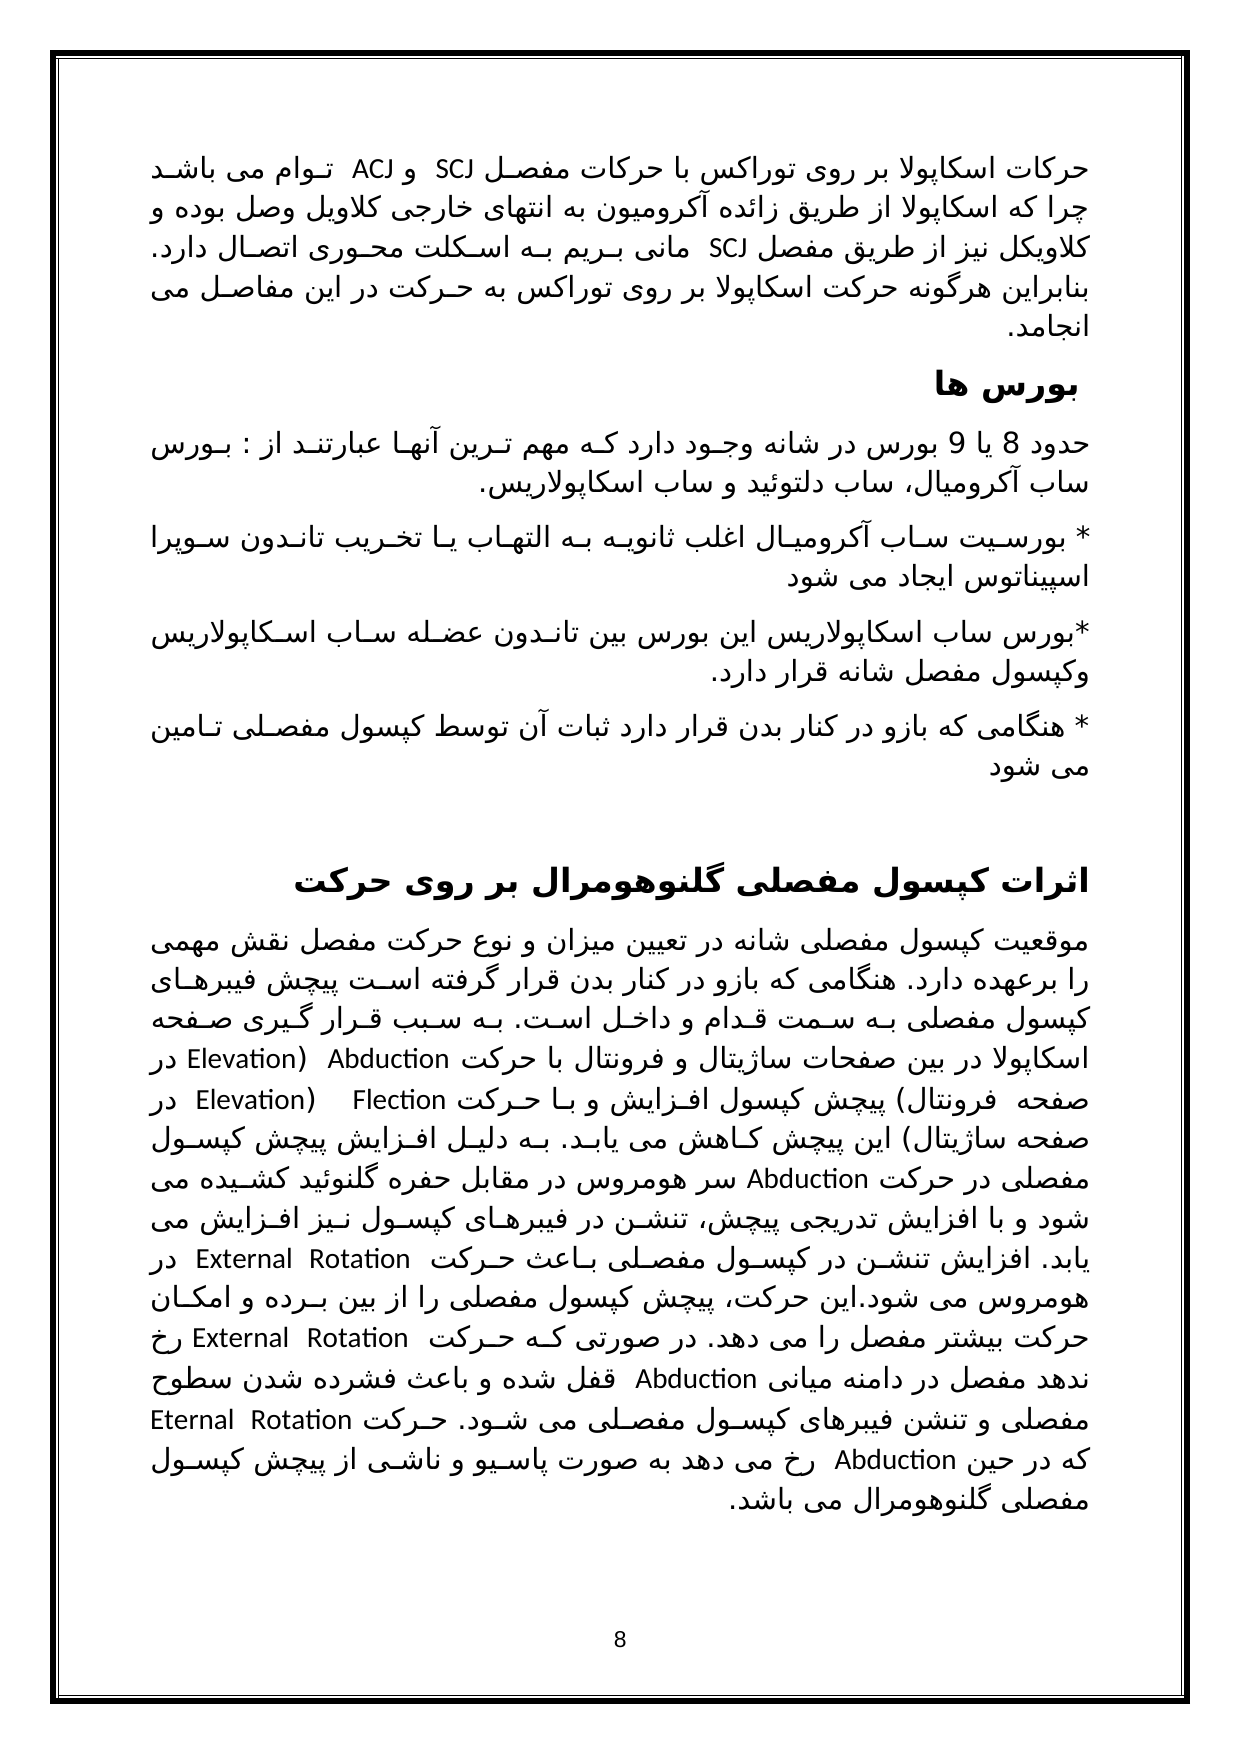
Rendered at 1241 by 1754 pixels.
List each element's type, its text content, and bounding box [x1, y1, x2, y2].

text * هنگامی که بازو در کنار بدن قرار دارد ثبات آن توسط کپسول مفصلی تامین می شود [150, 710, 1090, 783]
text * بورسیت ساب آکرومیال اغلب ثانویه به التهاب یا تخریب تاندون سوپرا اسپیناتوس ایجاد می شود [150, 521, 1090, 593]
text حرکات اسکاپولا بر روی توراکس با حرکات مفصل SCJ و ACJ توام می باشد چرا که اسکاپولا از طریق زائده آکرومیون به انتهای خارجی کلاویل وصل بوده و کلاویکل نیز از طریق مفصل SCJ مانی بریم به اسکلت محوری اتصال دارد. بنابراین هرگونه حرکت اسکاپولا بر روی توراکس به حرکت در این مفاصل می انجامد. [150, 150, 1090, 343]
text *بورس ساب اسکاپولاریس این بورس بین تاندون عضله ساب اسکاپولاریس وکپسول مفصل شانه قرار دارد. [150, 615, 1090, 688]
text اثرات کپسول مفصلی گلنوهومرال بر روی حرکت [150, 862, 1090, 901]
text موقعیت کپسول مفصلی شانه در تعیین میزان و نوع حرکت مفصل نقش مهمی را برعهده دارد. هنگامی که بازو در کنار بدن قرار گرفته است پیچش فیبرهای کپسول مفصلی به سمت قدام و داخل است. به سبب قرار گیری صفحه اسکاپولا در بین صفحات ساژیتال و فرونتال با حرکت Abduction (Elevation در صفحه فرونتال) پیچش کپسول افزایش و با حرکت Flection (Elevation در صفحه ساژیتال) این پیچش کاهش می یابد. به دلیل افزایش پیچش کپسول مفصلی در حرکت Abduction سر هومروس در مقابل حفره گلنوئید کشیده می شود و با افزایش تدریجی پیچش، تنشن در فیبرهای کپسول نیز افزایش می یابد. افزایش تنشن در کپسول مفصلی باعث حرکت External Rotation در هومروس می شود.این حرکت، پیچش کپسول مفصلی را از بین برده و امکان حرکت بیشتر مفصل را می دهد. در صورتی که حرکت External Rotation رخ ندهد مفصل در دامنه میانی Abduction قفل شده و باعث فشرده شدن سطوح مفصلی و تنشن فیبرهای کپسول مفصلی می شود. حرکت Eternal Rotation که در حین Abduction رخ می دهد به صورت پاسیو و ناشی از پیچش کپسول مفصلی گلنوهومرال می باشد. [150, 923, 1090, 1516]
text بورس ها [150, 365, 1090, 404]
text حدود 8 یا 9 بورس در شانه وجود دارد که مهم ترین آنها عبارتند از : بورس ساب آکرومیال، ساب دلتوئید و ساب اسکاپولاریس. [150, 426, 1090, 499]
